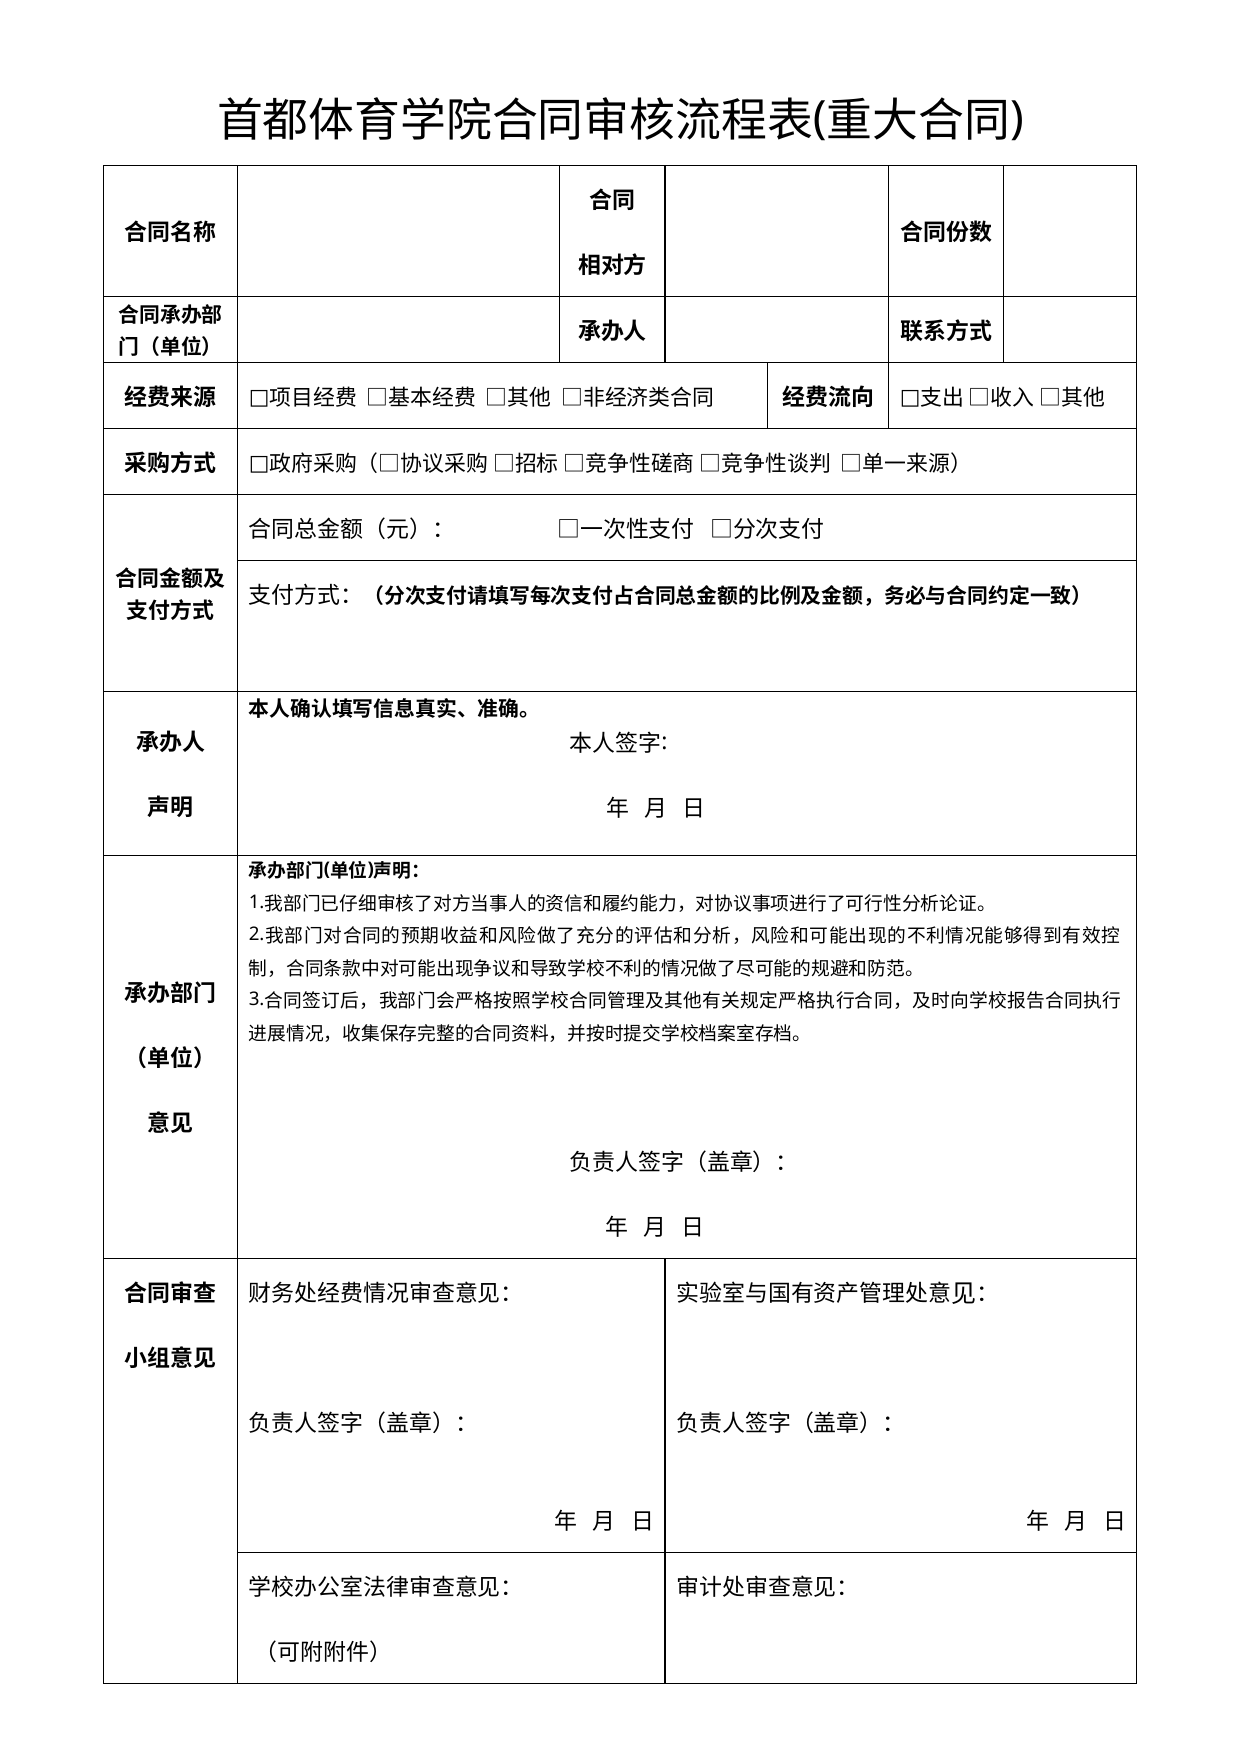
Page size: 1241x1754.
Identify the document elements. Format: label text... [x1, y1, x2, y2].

table_cell □项目经费 □基本经费 □其他 □非经济类合同 [238, 363, 767, 428]
table_cell 合同份数 [889, 166, 1003, 296]
table_cell [666, 297, 888, 362]
table_cell 财务处经费情况审查意见： 负责人签字（盖章）： 年 月 日 [238, 1259, 664, 1552]
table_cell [238, 1553, 664, 1683]
table_cell 联系方式 [889, 297, 1003, 362]
table_cell [1004, 166, 1136, 296]
table_header 首都体育学院合同审核流程表(重大合同) [103, 68, 1137, 165]
table_cell 本人确认填写信息真实、准确。 本人签字: 年 月 日 [238, 692, 1136, 855]
table_cell 合同承办部门（单位） [104, 297, 237, 362]
table_cell 支付方式：（分次支付请填写每次支付占合同总金额的比例及金额，务必与合同约定一致） [238, 561, 1136, 691]
table_cell [238, 166, 559, 296]
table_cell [666, 1553, 1136, 1683]
table_cell 承办部门(单位)声明： 1.我部门已仔细审核了对方当事人的资信和履约能力，对协议事项进行了可行性分析论证。 2.我部门对合同的预期收益和风险做了充分的评估和分析，风险和可能出现的不利情况能够得到有效控制，合同条款中对可能出现争议和导致学校不利的情况做了尽可能的规避和防范。 3.合同签订后，我部门会严格按照学校合同管理及其他有关规定严格执行合同，及时向学校报告合同执行进展情况，收集保存完整的合同资料，并按时提交学校档案室存档。 负责人签字（盖章）： 年 月 日 [238, 856, 1136, 1258]
table_cell 采购方式 [104, 429, 237, 494]
table_cell 承办部门（单位） 意见 [104, 856, 237, 1258]
table_cell [1004, 297, 1136, 362]
table_cell 合同名称 [104, 166, 237, 296]
table_cell 经费流向 [768, 363, 888, 428]
table_cell 实验室与国有资产管理处意见： 负责人签字（盖章）： 年 月 日 [666, 1259, 1136, 1552]
table_cell 承办人 声明 [104, 692, 237, 855]
table_cell [238, 297, 559, 362]
table_cell 合同总金额（元）： □一次性支付 □分次支付 [238, 495, 1136, 560]
table_cell 合同 相对方 [560, 166, 664, 296]
table_cell □支出 □收入 □其他 [889, 363, 1136, 428]
table_cell 合同金额及支付方式 [104, 495, 237, 691]
table_cell 经费来源 [104, 363, 237, 428]
table_cell □政府采购（□协议采购 □招标 □竞争性磋商 □竞争性谈判 □单一来源） [238, 429, 1136, 494]
table_cell 合同审查小组意见 [104, 1259, 237, 1683]
table_cell 承办人 [560, 297, 664, 362]
table_cell [666, 166, 888, 296]
